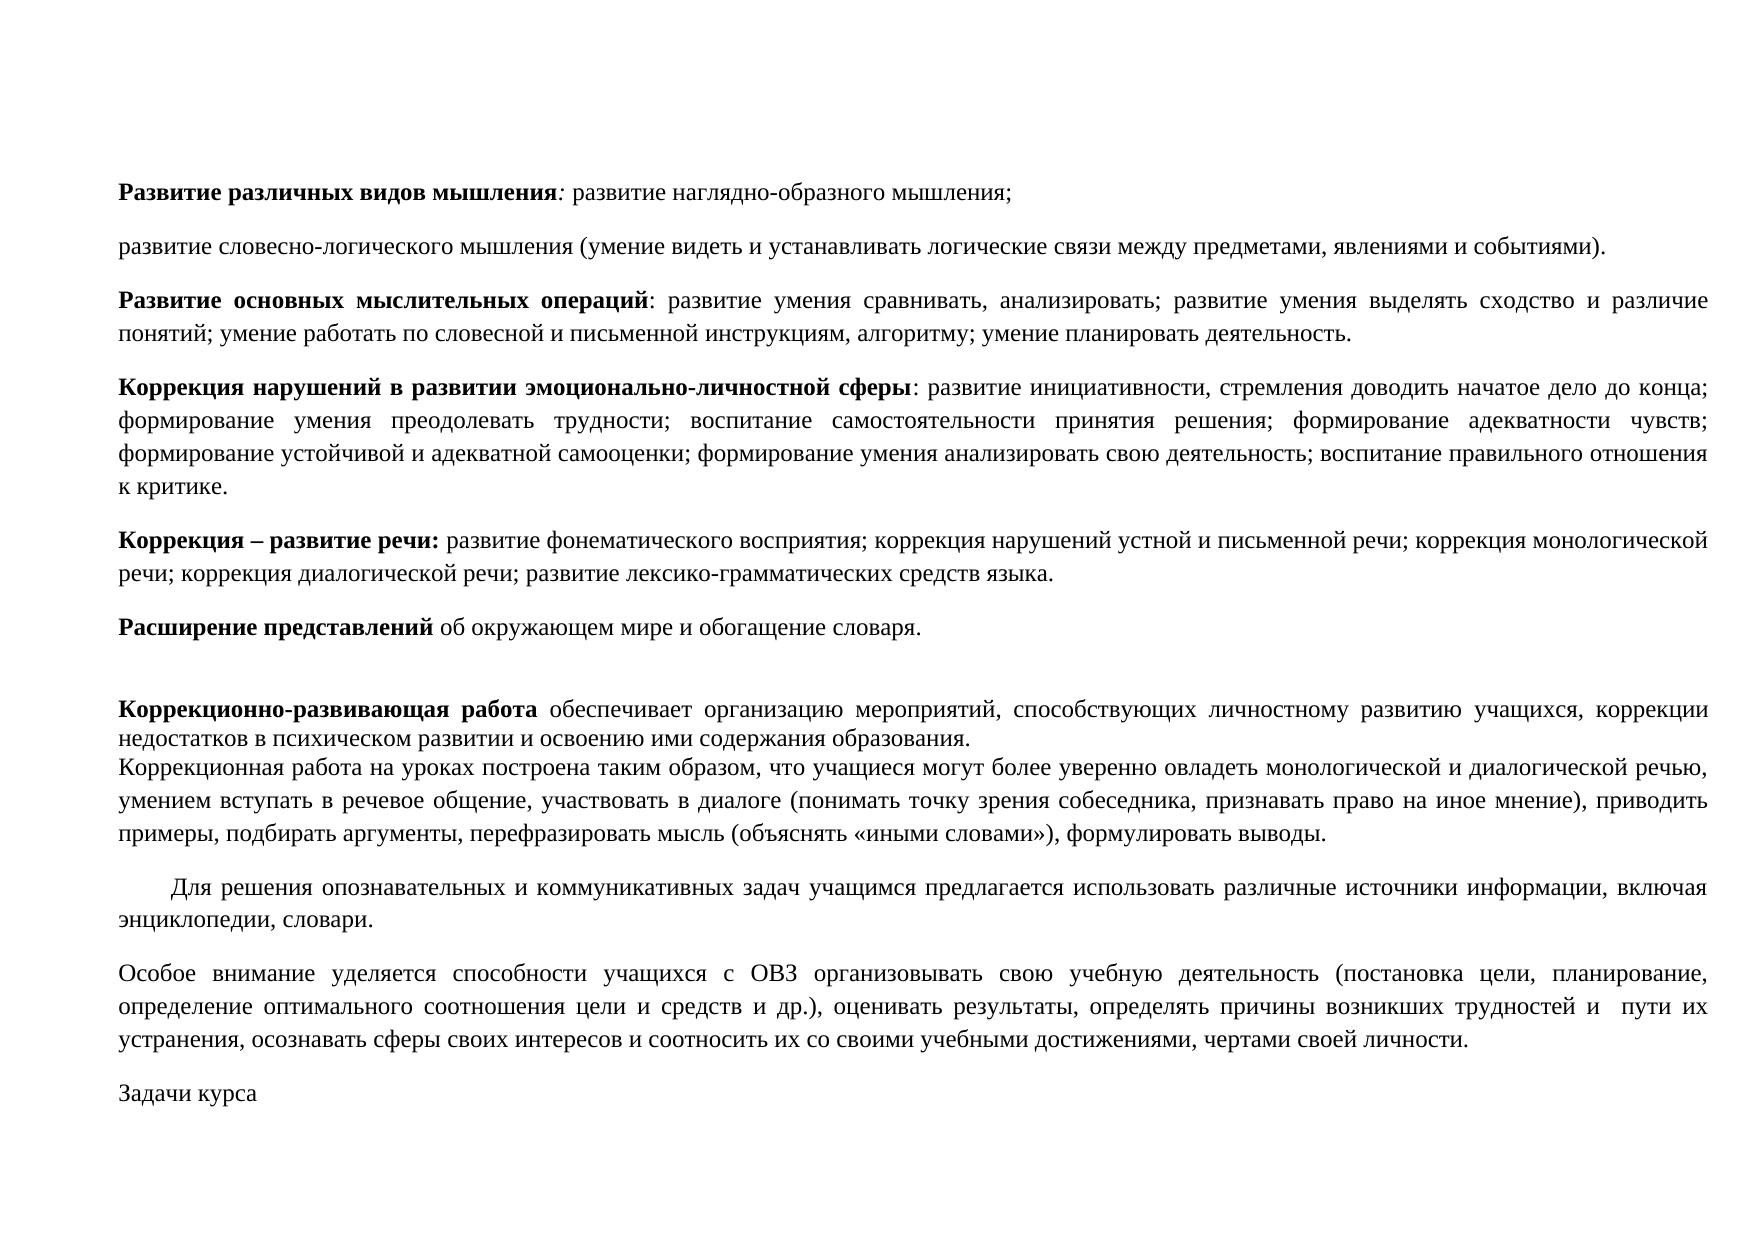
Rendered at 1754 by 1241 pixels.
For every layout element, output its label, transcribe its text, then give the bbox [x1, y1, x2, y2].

text развитие словесно-логического мышления (умение видеть и устанавливать логические связи между предметами, явлениями и событиями). [118, 231, 1709, 260]
text Коррекция нарушений в развитии эмоционально-личностной сферы: развитие инициативности, стремления доводить начатое дело до конца; формирование умения преодолевать трудности; воспитание самостоятельности принятия решения; формирование адекватности чувств; формирование устойчивой и адекватной самооценки; формирование умения анализировать свою деятельность; воспитание правильного отношения к критике. [118, 372, 1709, 499]
text Развитие основных мыслительных операций: развитие умения сравнивать, анализировать; развитие умения выделять сходство и различие понятий; умение работать по словесной и письменной инструкциям, алгоритму; умение планировать деятельность. [118, 285, 1709, 347]
text Для решения опознавательных и коммуникативных задач учащимся предлагается использовать различные источники информации, включая энциклопедии, словари. [74, 872, 1709, 933]
text Особое внимание уделяется способности учащихся с ОВЗ организовывать свою учебную деятельность (постановка цели, планирование, определение оптимального соотношения цели и средств и др.), оценивать результаты, определять причины возникших трудностей и пути их устранения, осознавать сферы своих интересов и соотносить их со своими учебными достижениями, чертами своей личности. [118, 958, 1709, 1053]
text Развитие различных видов мышления: развитие наглядно-образного мышления; [118, 177, 1709, 206]
text Коррекционная работа на уроках построена таким образом, что учащиеся могут более уверенно овладеть монологической и диалогической речью, умением вступать в речевое общение, участвовать в диалоге (понимать точку зрения собеседника, признавать право на иное мнение), приводить примеры, подбирать аргументы, перефразировать мысль (объяснять «иными словами»), формулировать выводы. [118, 752, 1709, 846]
text Расширение представлений об окружающем мире и обогащение словаря. [118, 612, 1709, 640]
text Задачи курса [118, 1078, 1709, 1107]
text Коррекционно-развивающая работа обеспечивает организацию мероприятий, способствующих личностному развитию учащихся, коррекции недостатков в психическом развитии и освоению ими содержания образования. [118, 694, 1709, 752]
text Коррекция – развитие речи: развитие фонематического восприятия; коррекция нарушений устной и письменной речи; коррекция монологической речи; коррекция диалогической речи; развитие лексико-грамматических средств языка. [118, 525, 1709, 586]
